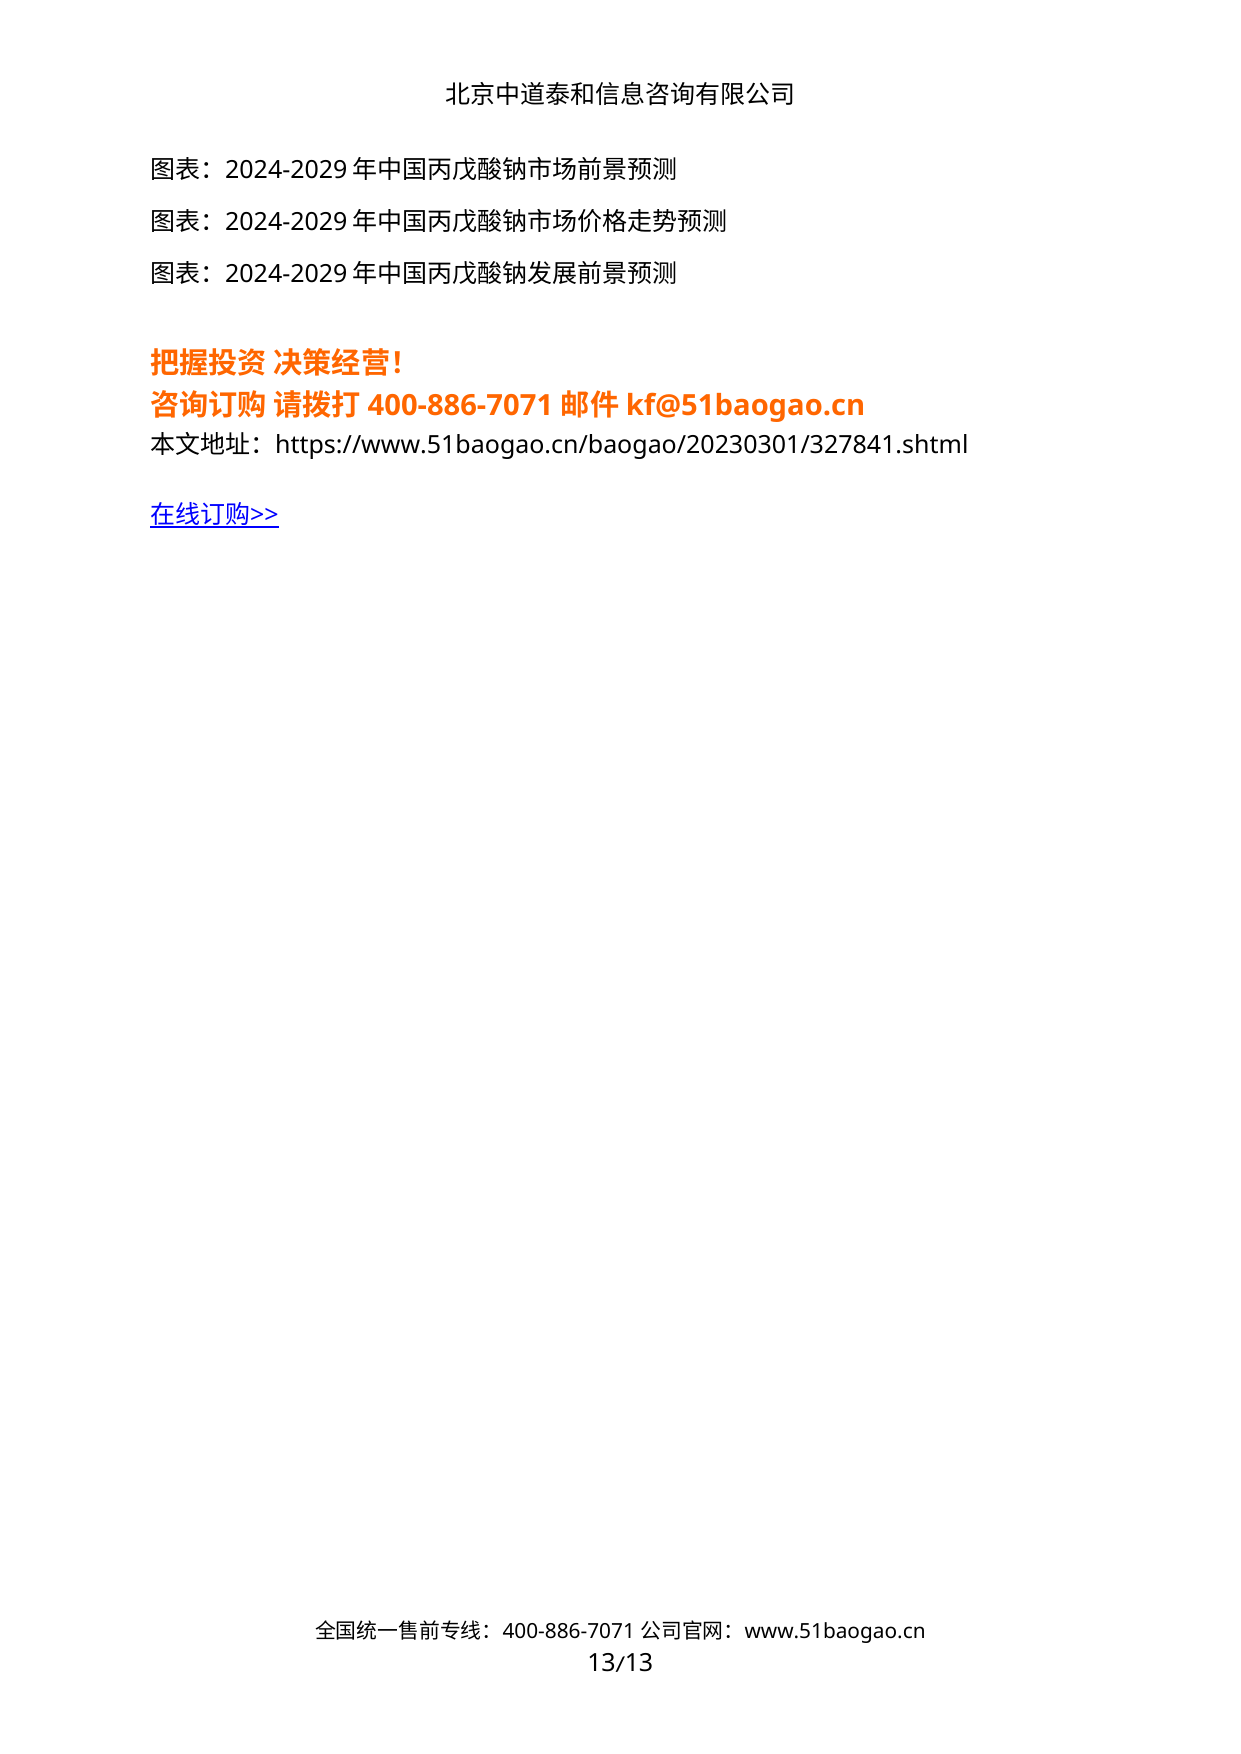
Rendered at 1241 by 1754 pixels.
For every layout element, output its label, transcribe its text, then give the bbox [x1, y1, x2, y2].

text 图表：2024-2029年中国丙戊酸钠市场价格走势预测 [150, 202, 1090, 238]
text 把握投资 决策经营！咨询订购 请拨打 400-886-7071 邮件 kf@51baogao.cn本文地址：https://www.51baogao.cn/baogao/20230301/327841.shtml [150, 306, 1090, 461]
text 图表：2024-2029年中国丙戊酸钠市场前景预测 [150, 150, 1090, 186]
text 在线订购>> [150, 461, 1090, 531]
text 图表：2024-2029年中国丙戊酸钠发展前景预测 [150, 254, 1090, 290]
